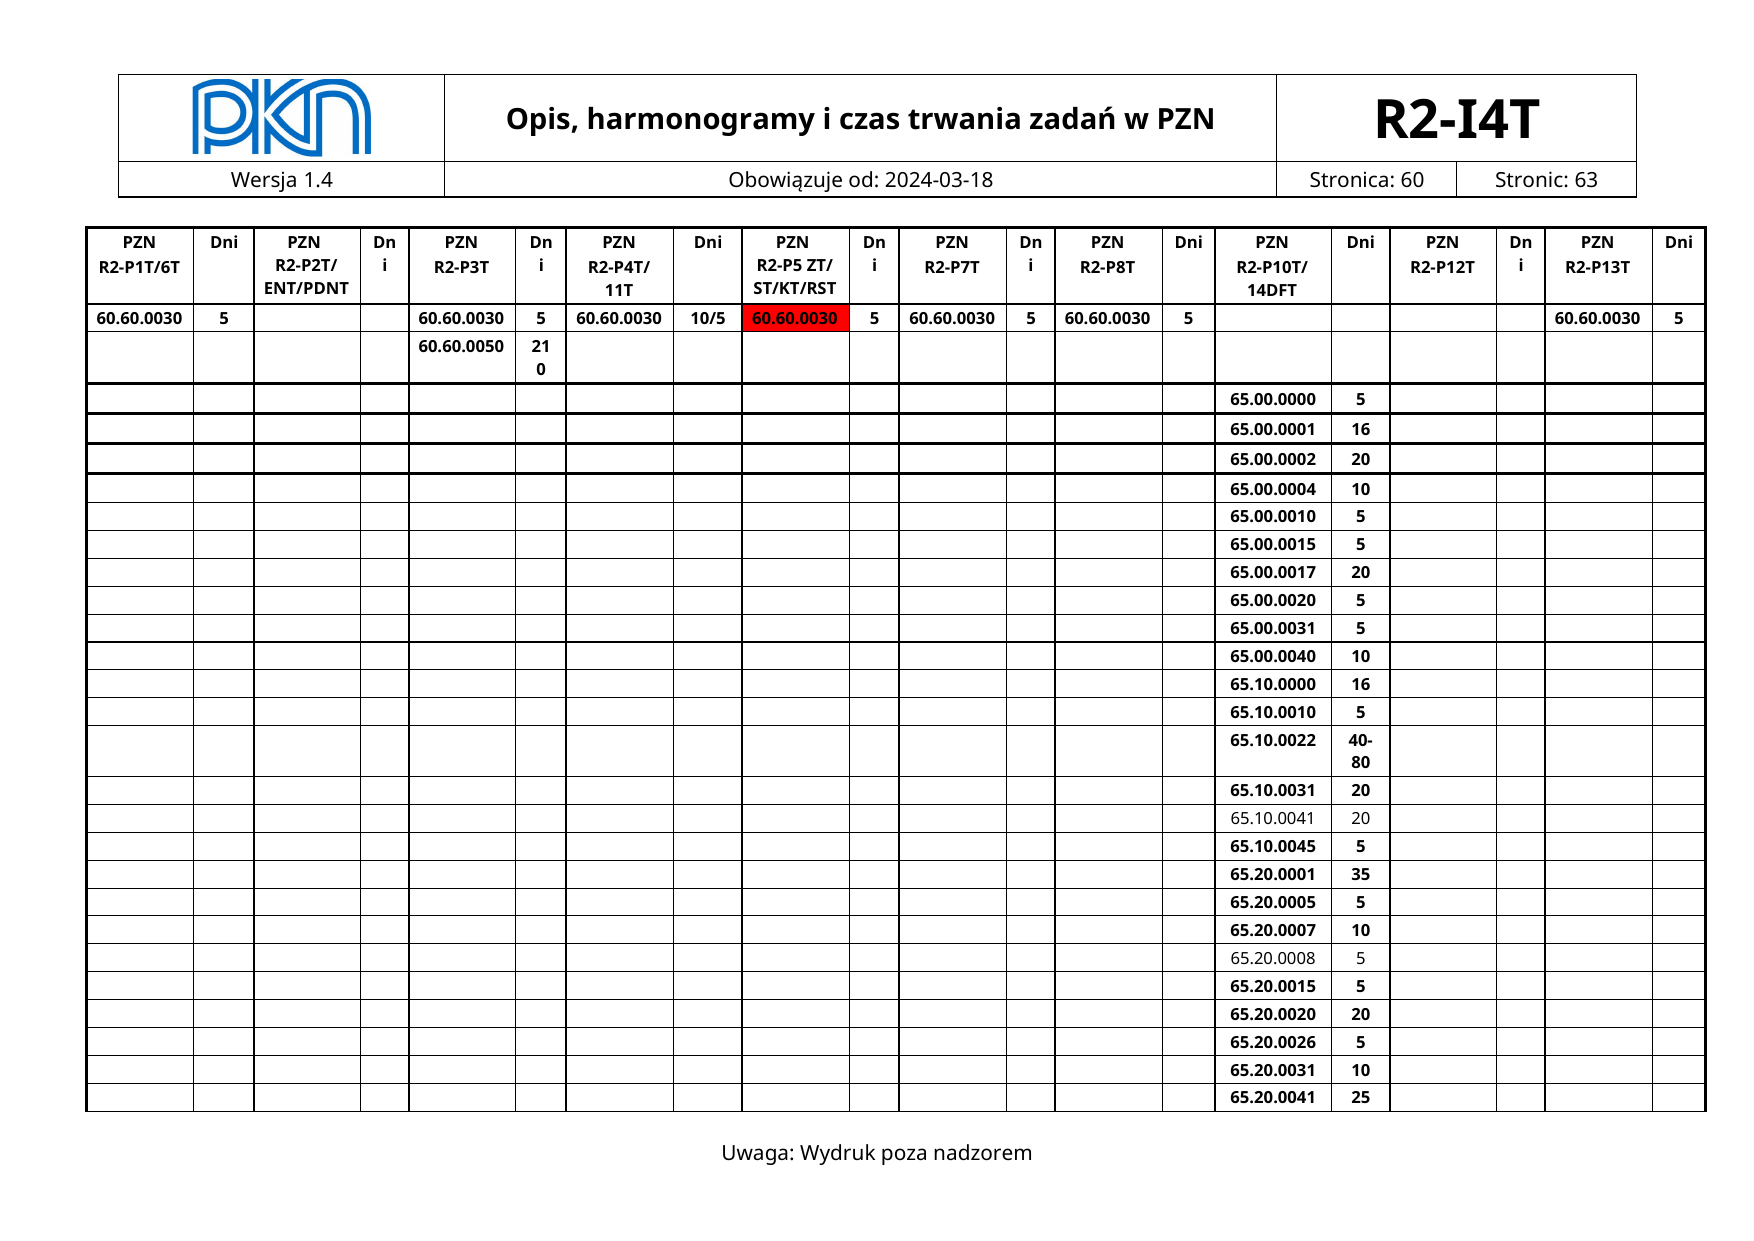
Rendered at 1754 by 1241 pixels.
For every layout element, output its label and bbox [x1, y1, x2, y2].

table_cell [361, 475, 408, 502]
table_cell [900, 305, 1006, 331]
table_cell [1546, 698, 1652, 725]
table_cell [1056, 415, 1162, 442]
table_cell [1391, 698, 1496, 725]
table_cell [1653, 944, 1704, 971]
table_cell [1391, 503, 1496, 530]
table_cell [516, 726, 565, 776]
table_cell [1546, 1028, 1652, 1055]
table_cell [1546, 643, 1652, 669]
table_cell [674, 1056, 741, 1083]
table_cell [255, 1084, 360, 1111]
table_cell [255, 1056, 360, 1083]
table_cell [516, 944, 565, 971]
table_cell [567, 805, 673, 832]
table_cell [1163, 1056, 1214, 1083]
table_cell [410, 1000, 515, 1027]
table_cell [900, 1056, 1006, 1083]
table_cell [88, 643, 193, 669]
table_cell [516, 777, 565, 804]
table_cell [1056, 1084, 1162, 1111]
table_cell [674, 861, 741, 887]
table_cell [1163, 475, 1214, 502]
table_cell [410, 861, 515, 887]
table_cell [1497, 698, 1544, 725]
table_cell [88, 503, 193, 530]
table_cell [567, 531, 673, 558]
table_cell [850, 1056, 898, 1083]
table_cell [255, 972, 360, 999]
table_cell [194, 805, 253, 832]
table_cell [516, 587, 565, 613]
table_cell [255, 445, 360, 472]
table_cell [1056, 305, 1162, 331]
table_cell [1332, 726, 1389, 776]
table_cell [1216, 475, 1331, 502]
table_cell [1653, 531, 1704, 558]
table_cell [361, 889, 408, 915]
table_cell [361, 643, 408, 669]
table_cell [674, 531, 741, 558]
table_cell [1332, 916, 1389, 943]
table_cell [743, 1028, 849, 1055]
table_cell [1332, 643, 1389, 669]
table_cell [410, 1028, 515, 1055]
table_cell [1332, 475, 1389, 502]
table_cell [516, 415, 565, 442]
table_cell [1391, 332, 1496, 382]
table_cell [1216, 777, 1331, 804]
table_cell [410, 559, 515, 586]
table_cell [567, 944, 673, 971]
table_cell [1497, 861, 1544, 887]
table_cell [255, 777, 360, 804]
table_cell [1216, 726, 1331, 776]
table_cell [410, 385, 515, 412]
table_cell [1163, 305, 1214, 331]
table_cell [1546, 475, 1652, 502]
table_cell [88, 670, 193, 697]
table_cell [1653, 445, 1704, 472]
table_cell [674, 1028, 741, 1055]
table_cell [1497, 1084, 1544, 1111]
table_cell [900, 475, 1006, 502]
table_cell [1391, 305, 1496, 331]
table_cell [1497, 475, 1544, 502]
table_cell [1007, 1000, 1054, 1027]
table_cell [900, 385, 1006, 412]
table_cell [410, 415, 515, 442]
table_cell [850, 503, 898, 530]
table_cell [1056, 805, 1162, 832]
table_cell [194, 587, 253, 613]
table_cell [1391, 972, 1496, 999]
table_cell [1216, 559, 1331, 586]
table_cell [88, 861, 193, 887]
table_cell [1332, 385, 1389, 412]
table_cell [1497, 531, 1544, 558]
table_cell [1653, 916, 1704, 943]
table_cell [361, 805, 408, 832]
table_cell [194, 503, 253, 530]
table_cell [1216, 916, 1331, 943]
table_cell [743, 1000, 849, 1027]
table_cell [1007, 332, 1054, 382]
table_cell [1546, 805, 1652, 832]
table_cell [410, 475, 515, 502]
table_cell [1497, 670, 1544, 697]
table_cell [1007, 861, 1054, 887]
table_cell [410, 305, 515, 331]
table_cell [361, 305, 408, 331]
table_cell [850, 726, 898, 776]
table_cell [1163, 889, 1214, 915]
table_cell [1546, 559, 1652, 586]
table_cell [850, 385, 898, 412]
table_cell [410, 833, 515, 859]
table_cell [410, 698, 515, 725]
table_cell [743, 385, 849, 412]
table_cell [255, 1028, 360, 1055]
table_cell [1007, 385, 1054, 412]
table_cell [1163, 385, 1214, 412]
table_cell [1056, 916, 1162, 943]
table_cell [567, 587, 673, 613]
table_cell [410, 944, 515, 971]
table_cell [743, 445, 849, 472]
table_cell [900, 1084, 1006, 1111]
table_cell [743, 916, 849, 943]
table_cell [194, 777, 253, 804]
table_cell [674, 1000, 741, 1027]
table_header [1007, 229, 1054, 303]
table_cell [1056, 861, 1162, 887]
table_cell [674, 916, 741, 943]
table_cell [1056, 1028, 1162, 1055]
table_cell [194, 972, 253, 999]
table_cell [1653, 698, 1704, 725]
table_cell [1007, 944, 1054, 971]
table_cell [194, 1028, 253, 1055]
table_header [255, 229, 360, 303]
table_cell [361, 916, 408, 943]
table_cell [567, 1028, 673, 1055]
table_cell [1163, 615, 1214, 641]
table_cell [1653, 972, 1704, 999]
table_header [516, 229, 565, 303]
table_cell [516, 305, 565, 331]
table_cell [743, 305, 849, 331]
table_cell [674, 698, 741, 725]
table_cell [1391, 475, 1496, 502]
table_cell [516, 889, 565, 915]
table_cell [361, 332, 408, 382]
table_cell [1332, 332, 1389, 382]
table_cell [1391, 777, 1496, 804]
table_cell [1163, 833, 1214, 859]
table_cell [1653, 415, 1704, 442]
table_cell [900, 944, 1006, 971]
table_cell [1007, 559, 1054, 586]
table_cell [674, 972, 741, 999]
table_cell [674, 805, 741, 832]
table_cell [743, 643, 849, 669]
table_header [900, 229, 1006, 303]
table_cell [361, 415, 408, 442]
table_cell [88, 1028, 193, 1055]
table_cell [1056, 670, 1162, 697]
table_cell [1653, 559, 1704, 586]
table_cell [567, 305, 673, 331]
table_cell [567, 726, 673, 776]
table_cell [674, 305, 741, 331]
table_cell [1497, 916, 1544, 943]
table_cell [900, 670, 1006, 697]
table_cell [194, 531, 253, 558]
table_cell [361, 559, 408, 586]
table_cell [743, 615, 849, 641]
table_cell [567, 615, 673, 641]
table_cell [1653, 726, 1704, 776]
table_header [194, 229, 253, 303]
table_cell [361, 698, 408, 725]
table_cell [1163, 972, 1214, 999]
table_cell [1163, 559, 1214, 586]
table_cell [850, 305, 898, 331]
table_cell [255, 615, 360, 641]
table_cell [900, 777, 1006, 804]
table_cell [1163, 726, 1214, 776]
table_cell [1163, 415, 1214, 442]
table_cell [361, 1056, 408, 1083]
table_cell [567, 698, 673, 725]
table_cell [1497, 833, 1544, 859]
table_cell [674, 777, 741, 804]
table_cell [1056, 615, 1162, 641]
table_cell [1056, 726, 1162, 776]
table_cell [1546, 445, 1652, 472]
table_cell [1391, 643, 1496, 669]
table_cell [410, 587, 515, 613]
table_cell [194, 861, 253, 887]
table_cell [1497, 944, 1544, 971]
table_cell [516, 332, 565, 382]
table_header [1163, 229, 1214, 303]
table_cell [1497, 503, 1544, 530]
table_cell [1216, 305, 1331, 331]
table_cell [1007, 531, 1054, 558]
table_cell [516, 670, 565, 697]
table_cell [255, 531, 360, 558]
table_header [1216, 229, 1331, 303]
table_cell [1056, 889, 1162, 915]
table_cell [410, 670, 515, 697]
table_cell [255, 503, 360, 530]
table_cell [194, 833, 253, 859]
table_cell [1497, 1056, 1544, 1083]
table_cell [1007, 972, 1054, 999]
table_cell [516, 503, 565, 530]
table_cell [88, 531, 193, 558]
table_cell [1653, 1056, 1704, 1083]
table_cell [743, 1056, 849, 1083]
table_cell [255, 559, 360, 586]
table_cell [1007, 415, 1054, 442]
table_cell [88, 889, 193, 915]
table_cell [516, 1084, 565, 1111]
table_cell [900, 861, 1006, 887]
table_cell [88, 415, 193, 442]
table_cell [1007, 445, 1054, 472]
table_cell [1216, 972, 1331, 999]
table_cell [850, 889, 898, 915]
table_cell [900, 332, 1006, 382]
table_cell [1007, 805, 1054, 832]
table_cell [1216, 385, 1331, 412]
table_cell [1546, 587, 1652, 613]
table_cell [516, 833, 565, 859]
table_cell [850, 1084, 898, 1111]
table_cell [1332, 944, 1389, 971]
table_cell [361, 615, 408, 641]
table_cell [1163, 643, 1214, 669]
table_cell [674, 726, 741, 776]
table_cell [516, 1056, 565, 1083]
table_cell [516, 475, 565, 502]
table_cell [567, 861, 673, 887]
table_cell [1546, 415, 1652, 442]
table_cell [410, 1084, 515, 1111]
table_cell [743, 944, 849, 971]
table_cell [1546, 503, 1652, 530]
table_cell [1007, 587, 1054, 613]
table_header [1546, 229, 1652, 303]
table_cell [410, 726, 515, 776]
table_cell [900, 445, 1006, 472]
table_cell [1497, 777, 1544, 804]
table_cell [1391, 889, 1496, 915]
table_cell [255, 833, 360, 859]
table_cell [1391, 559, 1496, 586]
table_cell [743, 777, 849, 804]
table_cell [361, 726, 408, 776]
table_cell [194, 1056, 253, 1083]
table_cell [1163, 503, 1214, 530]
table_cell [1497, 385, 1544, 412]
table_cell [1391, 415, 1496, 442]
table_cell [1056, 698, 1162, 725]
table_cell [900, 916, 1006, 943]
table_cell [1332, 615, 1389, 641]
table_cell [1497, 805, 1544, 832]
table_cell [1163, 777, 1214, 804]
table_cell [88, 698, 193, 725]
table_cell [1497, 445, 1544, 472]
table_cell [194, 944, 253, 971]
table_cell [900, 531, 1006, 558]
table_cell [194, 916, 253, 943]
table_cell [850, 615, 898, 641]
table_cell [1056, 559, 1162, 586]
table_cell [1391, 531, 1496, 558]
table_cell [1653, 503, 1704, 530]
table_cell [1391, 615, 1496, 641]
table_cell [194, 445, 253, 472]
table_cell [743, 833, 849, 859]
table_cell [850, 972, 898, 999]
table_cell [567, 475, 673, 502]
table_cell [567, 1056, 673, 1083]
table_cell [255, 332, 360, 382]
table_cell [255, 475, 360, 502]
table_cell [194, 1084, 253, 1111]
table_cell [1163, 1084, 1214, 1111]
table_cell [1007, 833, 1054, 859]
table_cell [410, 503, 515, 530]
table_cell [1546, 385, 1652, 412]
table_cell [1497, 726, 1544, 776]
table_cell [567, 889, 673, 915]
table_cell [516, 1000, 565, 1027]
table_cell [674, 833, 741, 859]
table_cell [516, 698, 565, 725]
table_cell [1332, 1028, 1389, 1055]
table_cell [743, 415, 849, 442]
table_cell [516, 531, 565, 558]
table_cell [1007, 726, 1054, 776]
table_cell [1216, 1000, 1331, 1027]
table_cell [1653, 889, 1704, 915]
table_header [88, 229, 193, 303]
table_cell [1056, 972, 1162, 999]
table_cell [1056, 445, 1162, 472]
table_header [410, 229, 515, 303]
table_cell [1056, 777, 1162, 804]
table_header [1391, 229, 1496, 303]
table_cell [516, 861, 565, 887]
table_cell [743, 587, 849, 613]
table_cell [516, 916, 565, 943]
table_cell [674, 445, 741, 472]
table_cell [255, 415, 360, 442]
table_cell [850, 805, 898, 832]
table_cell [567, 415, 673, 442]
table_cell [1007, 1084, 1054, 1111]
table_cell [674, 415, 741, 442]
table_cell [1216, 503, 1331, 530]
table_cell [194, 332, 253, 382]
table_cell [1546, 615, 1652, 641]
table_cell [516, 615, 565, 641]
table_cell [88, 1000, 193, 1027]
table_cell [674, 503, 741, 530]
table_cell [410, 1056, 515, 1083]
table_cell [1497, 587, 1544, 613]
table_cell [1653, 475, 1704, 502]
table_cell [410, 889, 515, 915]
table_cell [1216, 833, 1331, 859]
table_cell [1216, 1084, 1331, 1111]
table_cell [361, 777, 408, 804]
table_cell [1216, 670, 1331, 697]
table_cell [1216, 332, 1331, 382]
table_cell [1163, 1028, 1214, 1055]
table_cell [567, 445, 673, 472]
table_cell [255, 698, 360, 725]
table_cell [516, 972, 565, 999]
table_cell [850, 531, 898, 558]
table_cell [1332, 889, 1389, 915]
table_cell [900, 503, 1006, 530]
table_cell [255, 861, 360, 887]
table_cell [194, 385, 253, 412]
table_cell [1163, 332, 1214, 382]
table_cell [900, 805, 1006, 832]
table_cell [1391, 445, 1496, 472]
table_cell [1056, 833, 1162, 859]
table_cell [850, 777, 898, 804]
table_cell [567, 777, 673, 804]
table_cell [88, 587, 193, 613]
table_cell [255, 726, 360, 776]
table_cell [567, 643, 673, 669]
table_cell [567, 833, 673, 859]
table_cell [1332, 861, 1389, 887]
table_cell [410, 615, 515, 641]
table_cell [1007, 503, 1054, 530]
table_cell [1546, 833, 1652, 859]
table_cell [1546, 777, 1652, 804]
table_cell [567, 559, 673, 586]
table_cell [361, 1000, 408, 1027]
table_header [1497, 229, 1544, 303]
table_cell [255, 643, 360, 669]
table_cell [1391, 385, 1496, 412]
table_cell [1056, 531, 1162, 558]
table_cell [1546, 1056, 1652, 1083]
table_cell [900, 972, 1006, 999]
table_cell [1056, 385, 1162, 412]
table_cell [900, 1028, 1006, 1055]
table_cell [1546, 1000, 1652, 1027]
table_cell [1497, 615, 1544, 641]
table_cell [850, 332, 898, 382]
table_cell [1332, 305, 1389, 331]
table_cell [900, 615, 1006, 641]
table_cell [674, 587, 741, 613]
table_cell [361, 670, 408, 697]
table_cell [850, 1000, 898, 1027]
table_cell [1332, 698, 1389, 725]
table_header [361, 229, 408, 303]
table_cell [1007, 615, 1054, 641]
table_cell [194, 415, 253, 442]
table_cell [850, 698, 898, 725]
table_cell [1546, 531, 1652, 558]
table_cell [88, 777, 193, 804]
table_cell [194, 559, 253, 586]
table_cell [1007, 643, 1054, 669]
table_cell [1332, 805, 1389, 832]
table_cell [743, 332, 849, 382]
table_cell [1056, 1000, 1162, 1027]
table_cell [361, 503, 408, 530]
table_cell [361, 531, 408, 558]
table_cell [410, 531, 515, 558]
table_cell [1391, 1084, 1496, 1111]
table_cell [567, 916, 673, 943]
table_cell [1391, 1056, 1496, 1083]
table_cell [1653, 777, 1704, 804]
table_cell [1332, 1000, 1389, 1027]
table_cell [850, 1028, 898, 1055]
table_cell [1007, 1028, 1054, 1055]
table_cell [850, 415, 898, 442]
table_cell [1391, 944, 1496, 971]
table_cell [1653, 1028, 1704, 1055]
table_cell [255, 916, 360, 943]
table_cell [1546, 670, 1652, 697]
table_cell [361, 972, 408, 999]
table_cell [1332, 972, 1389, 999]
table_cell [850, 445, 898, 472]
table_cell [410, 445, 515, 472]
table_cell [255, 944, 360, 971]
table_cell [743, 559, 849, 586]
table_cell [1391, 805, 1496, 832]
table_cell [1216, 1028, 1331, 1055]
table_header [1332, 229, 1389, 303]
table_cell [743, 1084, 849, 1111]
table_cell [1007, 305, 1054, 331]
picture [192, 79, 371, 157]
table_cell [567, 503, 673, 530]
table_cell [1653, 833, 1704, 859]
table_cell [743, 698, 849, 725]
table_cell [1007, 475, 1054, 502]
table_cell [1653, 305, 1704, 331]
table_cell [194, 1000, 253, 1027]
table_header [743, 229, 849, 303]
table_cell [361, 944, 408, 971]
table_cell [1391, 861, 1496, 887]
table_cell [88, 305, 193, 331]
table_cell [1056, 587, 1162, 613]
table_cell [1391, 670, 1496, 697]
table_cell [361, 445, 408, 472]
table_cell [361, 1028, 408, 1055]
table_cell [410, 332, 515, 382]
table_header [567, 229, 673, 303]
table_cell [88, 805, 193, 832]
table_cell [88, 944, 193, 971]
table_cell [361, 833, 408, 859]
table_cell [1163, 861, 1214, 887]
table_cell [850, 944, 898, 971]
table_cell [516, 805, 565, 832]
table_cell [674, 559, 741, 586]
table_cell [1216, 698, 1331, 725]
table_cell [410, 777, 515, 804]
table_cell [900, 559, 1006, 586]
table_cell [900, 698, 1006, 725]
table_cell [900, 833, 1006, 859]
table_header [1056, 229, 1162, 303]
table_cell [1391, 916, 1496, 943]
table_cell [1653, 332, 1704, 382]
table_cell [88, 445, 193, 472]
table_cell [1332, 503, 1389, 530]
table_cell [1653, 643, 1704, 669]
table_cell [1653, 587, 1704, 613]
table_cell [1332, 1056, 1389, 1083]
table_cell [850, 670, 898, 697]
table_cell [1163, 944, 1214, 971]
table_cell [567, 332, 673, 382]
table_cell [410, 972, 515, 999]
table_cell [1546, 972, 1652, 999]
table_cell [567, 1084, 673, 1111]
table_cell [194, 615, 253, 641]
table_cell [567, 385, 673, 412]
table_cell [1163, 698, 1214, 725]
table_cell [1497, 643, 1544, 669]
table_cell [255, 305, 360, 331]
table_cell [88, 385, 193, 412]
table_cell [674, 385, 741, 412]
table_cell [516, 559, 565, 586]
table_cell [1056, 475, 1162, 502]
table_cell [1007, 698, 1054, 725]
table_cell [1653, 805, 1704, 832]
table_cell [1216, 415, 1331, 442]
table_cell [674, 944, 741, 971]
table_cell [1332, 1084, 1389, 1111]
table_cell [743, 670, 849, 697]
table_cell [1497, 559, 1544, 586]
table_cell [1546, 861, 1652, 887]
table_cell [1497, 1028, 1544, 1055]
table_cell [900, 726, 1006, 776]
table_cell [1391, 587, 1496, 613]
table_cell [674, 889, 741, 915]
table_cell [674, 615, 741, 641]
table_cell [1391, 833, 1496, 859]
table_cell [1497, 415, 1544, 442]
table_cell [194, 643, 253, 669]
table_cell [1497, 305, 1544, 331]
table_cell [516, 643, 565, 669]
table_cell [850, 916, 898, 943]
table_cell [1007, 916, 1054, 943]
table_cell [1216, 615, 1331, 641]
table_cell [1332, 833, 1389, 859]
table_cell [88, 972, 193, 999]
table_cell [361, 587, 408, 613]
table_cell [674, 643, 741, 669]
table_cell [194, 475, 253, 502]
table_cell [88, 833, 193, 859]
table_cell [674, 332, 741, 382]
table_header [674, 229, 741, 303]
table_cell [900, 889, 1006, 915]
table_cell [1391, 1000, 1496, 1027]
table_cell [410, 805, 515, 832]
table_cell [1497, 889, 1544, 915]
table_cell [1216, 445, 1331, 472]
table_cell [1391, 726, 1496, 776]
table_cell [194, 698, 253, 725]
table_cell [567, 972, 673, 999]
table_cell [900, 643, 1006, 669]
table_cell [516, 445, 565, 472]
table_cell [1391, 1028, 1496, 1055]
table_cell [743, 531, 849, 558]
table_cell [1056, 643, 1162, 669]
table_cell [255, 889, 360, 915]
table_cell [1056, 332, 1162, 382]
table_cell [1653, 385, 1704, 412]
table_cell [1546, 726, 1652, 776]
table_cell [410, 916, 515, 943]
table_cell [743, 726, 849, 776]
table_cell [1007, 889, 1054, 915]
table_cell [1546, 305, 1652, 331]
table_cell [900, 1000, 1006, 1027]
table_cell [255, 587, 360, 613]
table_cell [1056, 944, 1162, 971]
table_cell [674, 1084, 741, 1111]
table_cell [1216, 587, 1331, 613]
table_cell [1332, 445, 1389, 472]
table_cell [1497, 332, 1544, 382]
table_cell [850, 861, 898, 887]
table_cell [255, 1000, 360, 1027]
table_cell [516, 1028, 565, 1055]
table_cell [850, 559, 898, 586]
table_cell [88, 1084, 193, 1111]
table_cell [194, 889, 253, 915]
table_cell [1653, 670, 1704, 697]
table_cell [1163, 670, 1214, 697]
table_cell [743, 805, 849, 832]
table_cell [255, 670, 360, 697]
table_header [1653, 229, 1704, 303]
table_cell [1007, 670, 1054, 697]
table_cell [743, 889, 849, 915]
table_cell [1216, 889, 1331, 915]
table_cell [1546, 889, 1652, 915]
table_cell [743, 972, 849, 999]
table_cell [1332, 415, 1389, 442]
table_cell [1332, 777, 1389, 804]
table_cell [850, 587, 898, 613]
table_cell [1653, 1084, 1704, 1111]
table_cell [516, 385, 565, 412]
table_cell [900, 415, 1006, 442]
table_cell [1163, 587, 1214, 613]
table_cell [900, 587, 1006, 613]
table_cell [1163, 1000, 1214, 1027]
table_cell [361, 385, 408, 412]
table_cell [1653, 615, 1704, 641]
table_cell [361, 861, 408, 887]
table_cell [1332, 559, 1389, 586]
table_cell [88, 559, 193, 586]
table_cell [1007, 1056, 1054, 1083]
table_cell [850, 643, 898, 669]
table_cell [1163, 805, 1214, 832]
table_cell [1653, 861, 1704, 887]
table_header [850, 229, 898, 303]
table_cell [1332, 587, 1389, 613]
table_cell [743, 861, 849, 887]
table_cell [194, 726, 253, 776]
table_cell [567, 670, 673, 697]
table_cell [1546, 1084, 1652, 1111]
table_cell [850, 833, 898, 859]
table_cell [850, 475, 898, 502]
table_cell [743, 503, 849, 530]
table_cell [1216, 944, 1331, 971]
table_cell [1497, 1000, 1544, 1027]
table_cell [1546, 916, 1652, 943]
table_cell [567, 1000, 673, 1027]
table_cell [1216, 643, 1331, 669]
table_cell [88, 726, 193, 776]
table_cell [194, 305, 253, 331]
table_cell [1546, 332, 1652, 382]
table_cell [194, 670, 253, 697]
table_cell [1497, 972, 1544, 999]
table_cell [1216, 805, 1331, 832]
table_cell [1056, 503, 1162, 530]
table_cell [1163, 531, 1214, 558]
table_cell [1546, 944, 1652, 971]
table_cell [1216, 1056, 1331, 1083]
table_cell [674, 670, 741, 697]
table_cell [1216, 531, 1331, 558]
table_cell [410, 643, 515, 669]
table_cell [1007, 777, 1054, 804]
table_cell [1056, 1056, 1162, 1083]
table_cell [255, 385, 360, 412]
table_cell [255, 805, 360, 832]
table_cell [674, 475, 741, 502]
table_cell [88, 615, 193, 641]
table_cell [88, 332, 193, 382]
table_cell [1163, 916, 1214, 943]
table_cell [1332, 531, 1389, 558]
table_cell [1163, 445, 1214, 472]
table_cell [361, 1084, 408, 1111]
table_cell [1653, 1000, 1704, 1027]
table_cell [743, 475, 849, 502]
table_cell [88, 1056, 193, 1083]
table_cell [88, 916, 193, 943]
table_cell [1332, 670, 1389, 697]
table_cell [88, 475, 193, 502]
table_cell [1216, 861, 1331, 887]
